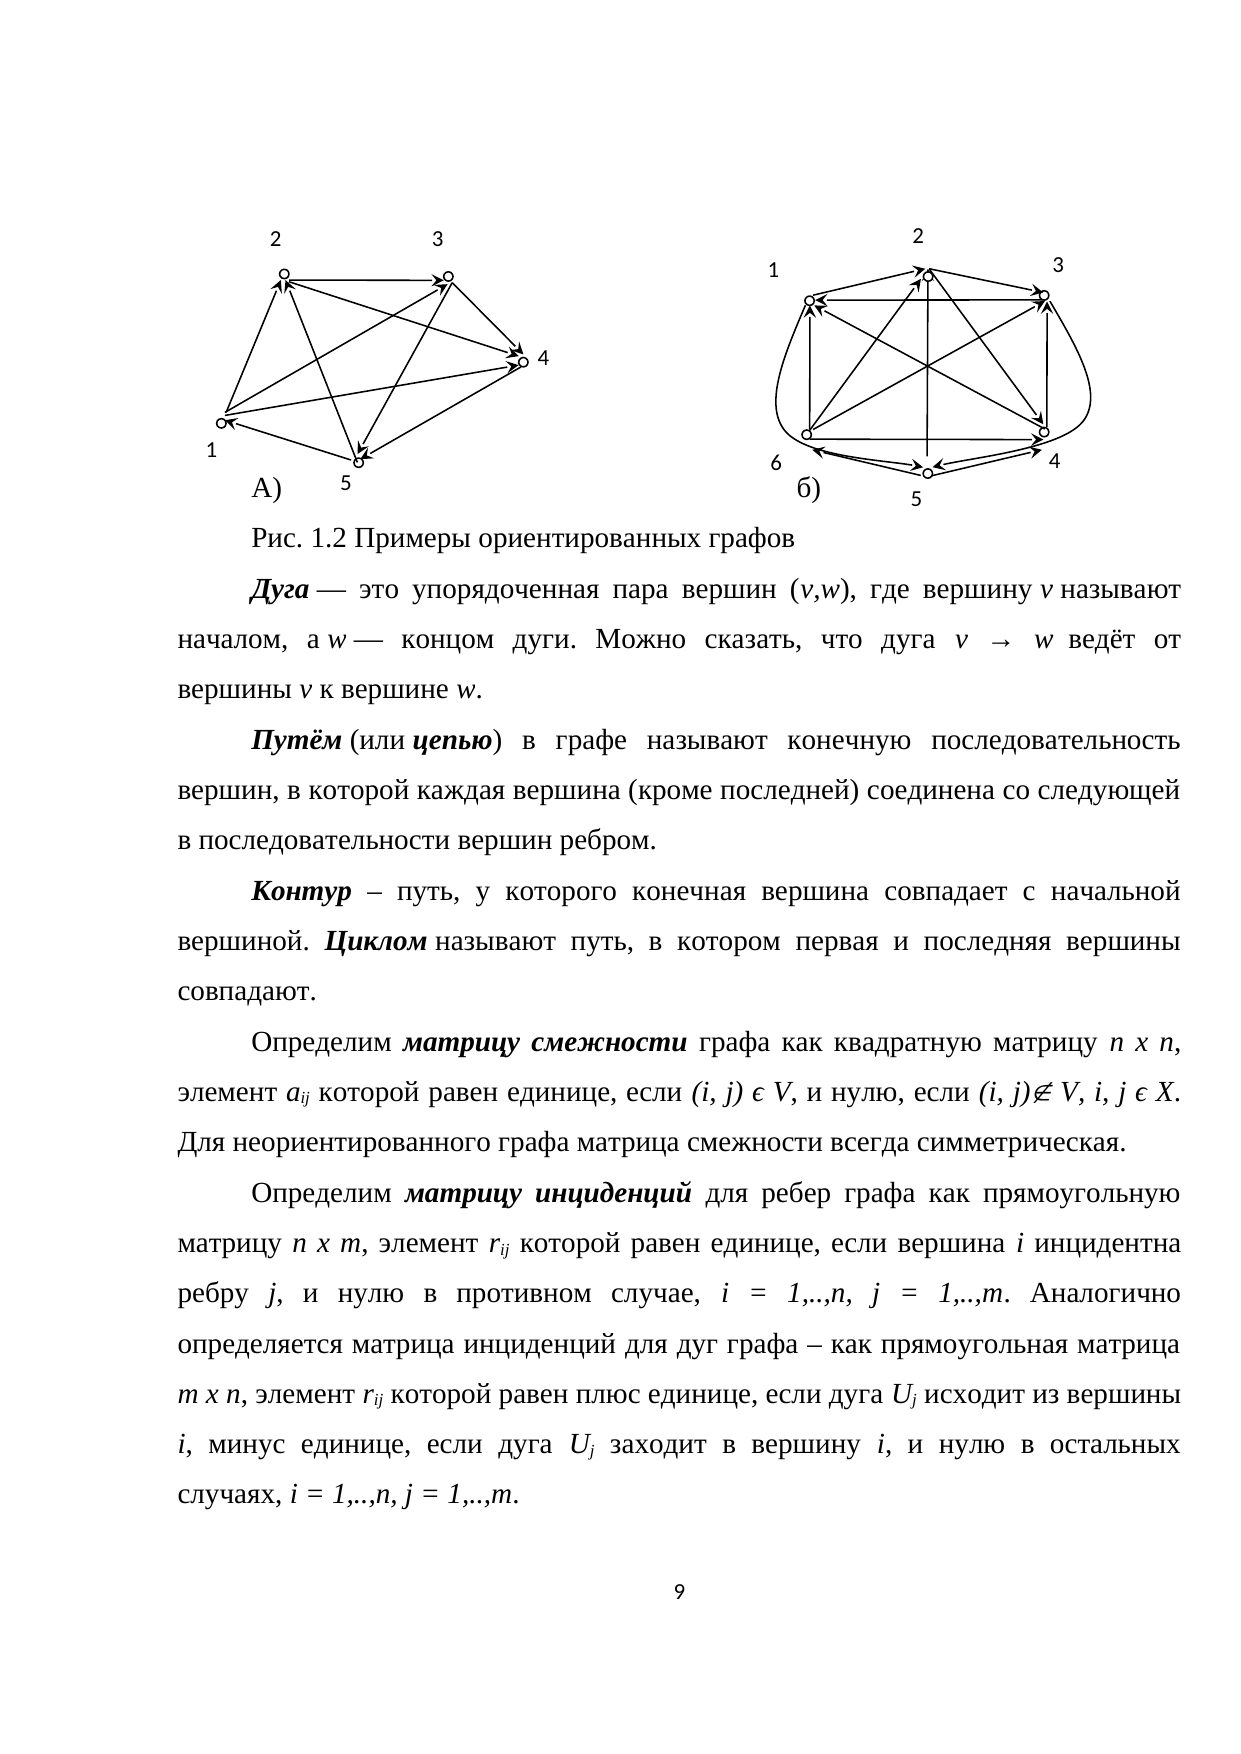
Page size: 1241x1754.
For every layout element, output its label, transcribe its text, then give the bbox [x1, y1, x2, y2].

text Путём (или цепью) в графе называют конечную последовательность вершин, в которой каждая вершина (кроме последней) соединена со следующей в последовательности вершин ребром. [177, 806, 1181, 856]
text Дуга — это упорядоченная пара вершин (v,w), где вершину v называют началом, а w — концом дуги. Можно сказать, что дуга v → w ведёт от вершины v к вершине w. [177, 571, 1181, 705]
text Контур – путь, у которого конечная вершина совпадает с начальной вершиной. Циклом называют путь, в котором первая и последняя вершины совпадают. [177, 873, 1181, 923]
text Контур – путь, у которого конечная вершина совпадает с начальной вершиной. Циклом называют путь, в котором первая и последняя вершины совпадают. [177, 957, 1181, 1007]
text Рис. 1.2 Примеры ориентированных графов [177, 521, 1181, 554]
text Определим матрицу смежности графа как квадратную матрицу n x n, элемент aij которой равен единице, если (i, j) ϵ V, и нулю, если (i, j) V, i, j ϵ X. Для неориентированного графа матрица смежности всегда симметрическая. [177, 1024, 1181, 1158]
text Определим матрицу инциденций для ребер графа как прямоугольную матрицу n x m, элемент rij которой равен единице, если вершина i инцидентна ребру j, и нулю в противном случае, i = 1,..,n, j = 1,..,m. Аналогично определяется матрица инциденций для дуг графа – как прямоугольная матрица m x n, элемент rij которой равен плюс единице, если дуга Uj исходит из вершины i, минус единице, если дуга Uj заходит в вершину i, и нулю в остальных случаях, i = 1,..,n, j = 1,..,m. [177, 1175, 1181, 1510]
text Путём (или цепью) в графе называют конечную последовательность вершин, в которой каждая вершина (кроме последней) соединена со следующей в последовательности вершин ребром. [177, 722, 1181, 772]
text A) б) [177, 470, 1181, 504]
